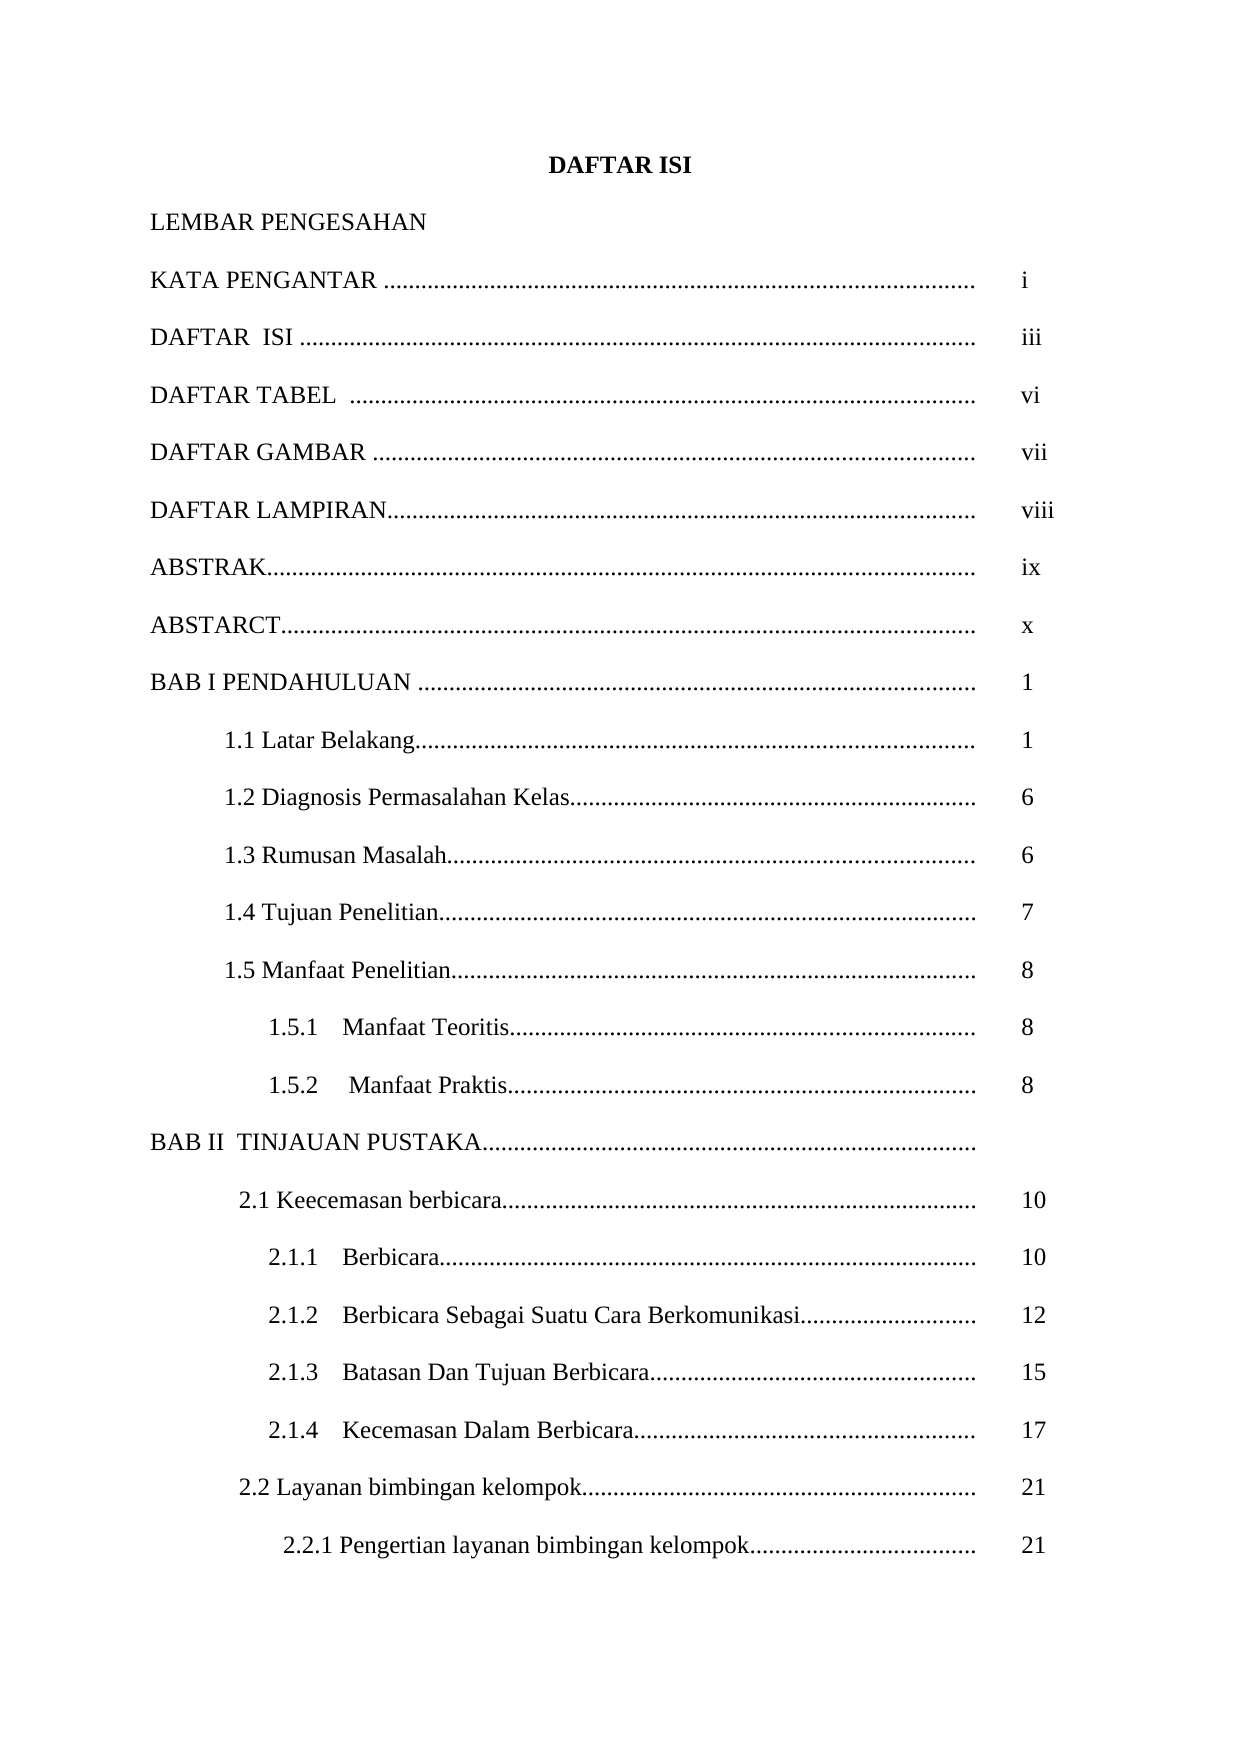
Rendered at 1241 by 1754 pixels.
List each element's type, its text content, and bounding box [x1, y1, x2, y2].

list Berbicara Sebagai Suatu Cara Berkomunikasi 12 [268, 1300, 1090, 1329]
text LEMBAR PENGESAHAN [150, 207, 1090, 236]
text DAFTAR ISI iii [150, 322, 1090, 351]
list Manfaat Teoritis 8 [268, 1012, 1090, 1041]
text DAFTAR GAMBAR vii [150, 437, 1090, 466]
list Kecemasan Dalam Berbicara 17 [268, 1415, 1090, 1444]
list Batasan Dan Tujuan Berbicara 15 [268, 1357, 1090, 1386]
list Latar Belakang 1 [224, 725, 1090, 754]
list Manfaat Penelitian 8 [224, 955, 1090, 984]
list Diagnosis Permasalahan Kelas 6 [224, 782, 1090, 811]
text KATA PENGANTAR i [150, 265, 1090, 294]
text DAFTAR ISI [150, 150, 1090, 179]
text ABSTARCT x [150, 610, 1090, 639]
list 2.2.1 Pengertian layanan bimbingan kelompok 21 [225, 1530, 1090, 1559]
list Berbicara 10 [268, 1242, 1090, 1271]
list Rumusan Masalah 6 [224, 840, 1090, 869]
list Manfaat Praktis 8 [268, 1070, 1090, 1099]
list Keecemasan berbicara 10 [239, 1185, 1090, 1214]
list Tujuan Penelitian 7 [224, 897, 1090, 926]
text BAB I PENDAHULUAN 1 [150, 667, 1090, 696]
text DAFTAR TABEL vi [150, 380, 1090, 409]
list 2.2 Layanan bimbingan kelompok 21 [225, 1472, 1090, 1501]
text ABSTRAK ix [150, 552, 1090, 581]
text BAB II TINJAUAN PUSTAKA [150, 1127, 1090, 1156]
text DAFTAR LAMPIRAN viii [150, 495, 1090, 524]
